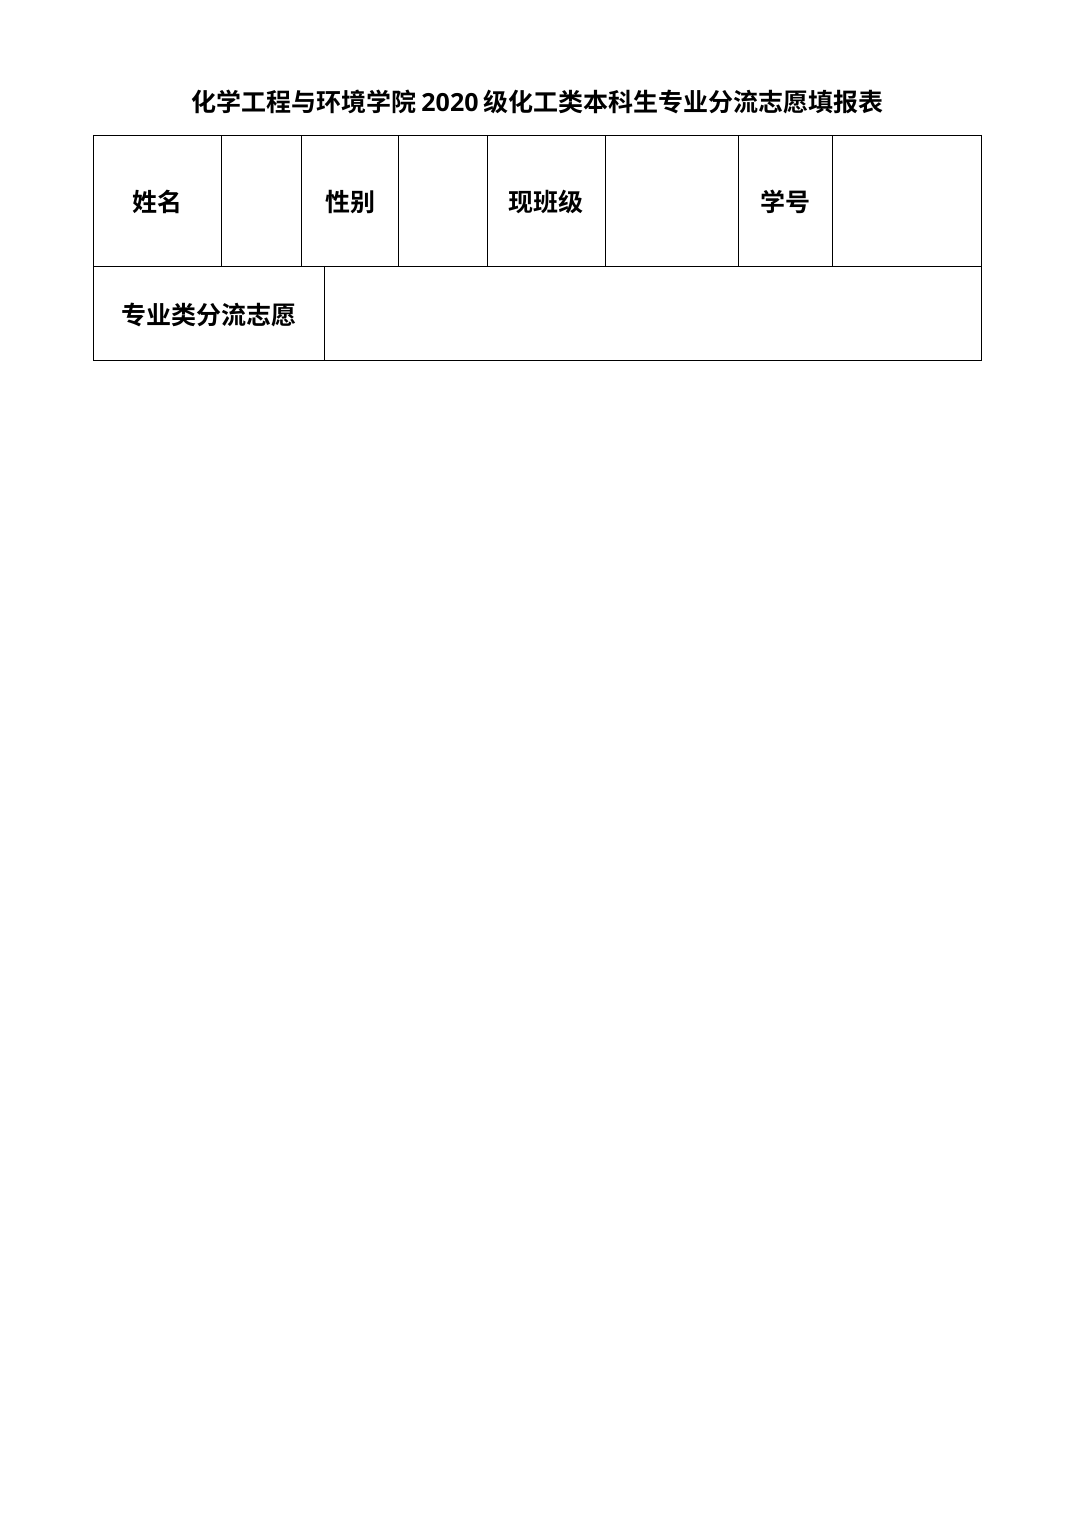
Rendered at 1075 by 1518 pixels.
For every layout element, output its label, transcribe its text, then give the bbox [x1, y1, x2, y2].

table_header 姓名 [94, 136, 221, 266]
table_header [222, 136, 301, 266]
table_header [606, 136, 738, 266]
table_header [833, 136, 981, 266]
text 化学工程与环境学院2020级化工类本科生专业分流志愿填报表 [118, 82, 957, 118]
table_header 现班级 [488, 136, 605, 266]
table_header 学号 [739, 136, 832, 266]
table_header 性别 [302, 136, 398, 266]
table_header [399, 136, 487, 266]
table_cell [325, 267, 981, 360]
table_cell 专业类分流志愿 [94, 267, 324, 360]
